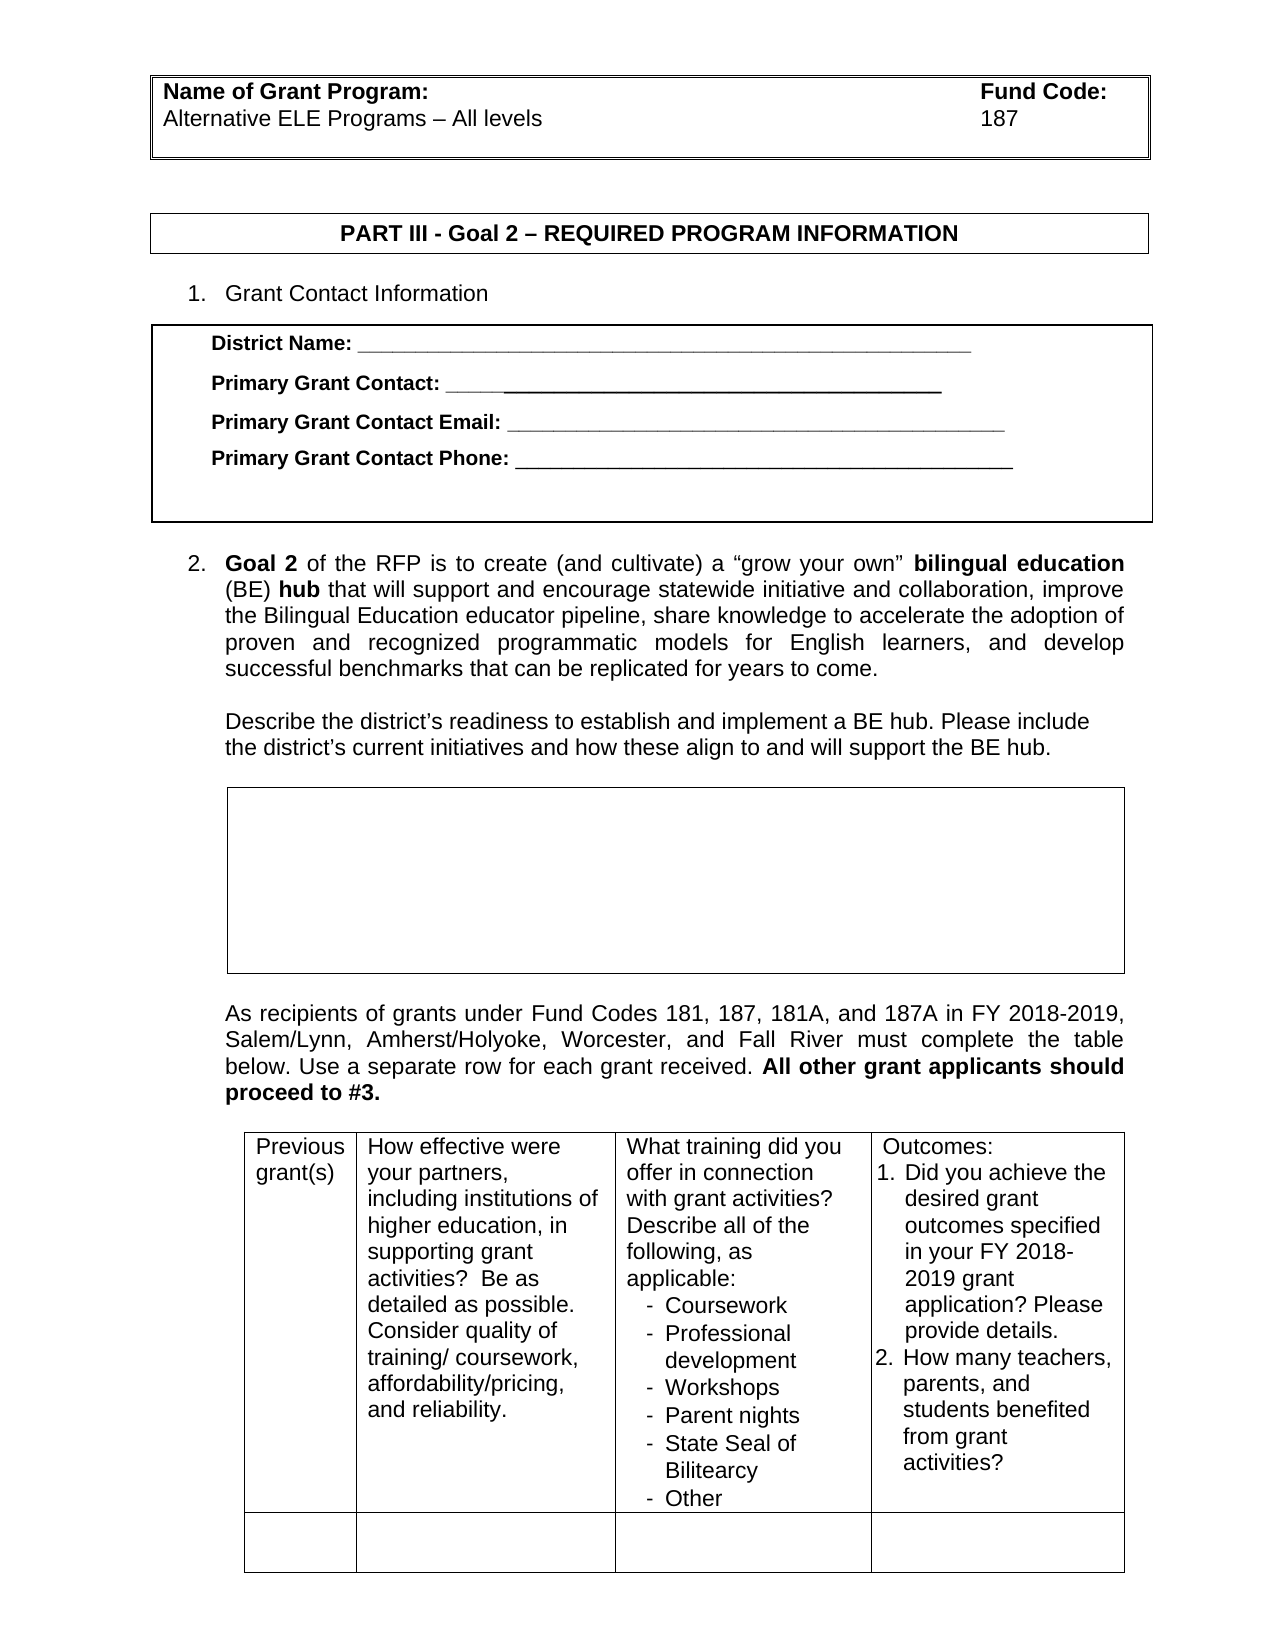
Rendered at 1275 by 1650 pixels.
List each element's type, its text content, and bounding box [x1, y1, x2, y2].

table_header What training did you offer in connection with grant activities? Describe all of the following, as applicable: Coursework Professional development Workshops Parent nights State Seal of Bilitearcy Other [616, 1133, 871, 1512]
table_cell [616, 1513, 871, 1572]
text Describe the district’s readiness to establish and implement a BE hub. Please include the district’s current initiatives and how these align to and will support the BE hub. [225, 708, 1125, 761]
table_cell [357, 1513, 615, 1572]
table_header Fund Code: 187 [969, 78, 1148, 157]
table_header Outcomes: Did you achieve the desired grant outcomes specified in your FY 2018-2019 grant application? Please provide details. How many teachers, parents, and students benefited from grant activities? [872, 1133, 1124, 1512]
list Grant Contact Information [187, 280, 1125, 307]
table_cell [872, 1513, 1124, 1572]
table_header Name of Grant Program: Alternative ELE Programs – All levels [153, 78, 969, 157]
table_header [228, 788, 1124, 972]
table_header Previous grant(s) [245, 1133, 356, 1512]
list Goal 2 of the RFP is to create (and cultivate) a “grow your own” bilingual education (BE) hub that will support and encourage statewide initiative and collaboration, improve the Bilingual Education educator pipeline, share knowledge to accelerate the adoption of proven and recognized programmatic models for English learners, and develop successful benchmarks that can be replicated for years to come. [187, 550, 1125, 682]
table_header PART III - Goal 2 – REQUIRED PROGRAM INFORMATION [151, 214, 1148, 253]
table_cell [245, 1513, 356, 1572]
text As recipients of grants under Fund Codes 181, 187, 181A, and 187A in FY 2018-2019, Salem/Lynn, Amherst/Holyoke, Worcester, and Fall River must complete the table below. Use a separate row for each grant received. All other grant applicants should proceed to #3. [225, 1000, 1125, 1105]
table_header How effective were your partners, including institutions of higher education, in supporting grant activities? Be as detailed as possible. Consider quality of training/ coursework, affordability/pricing, and reliability. [357, 1133, 615, 1512]
